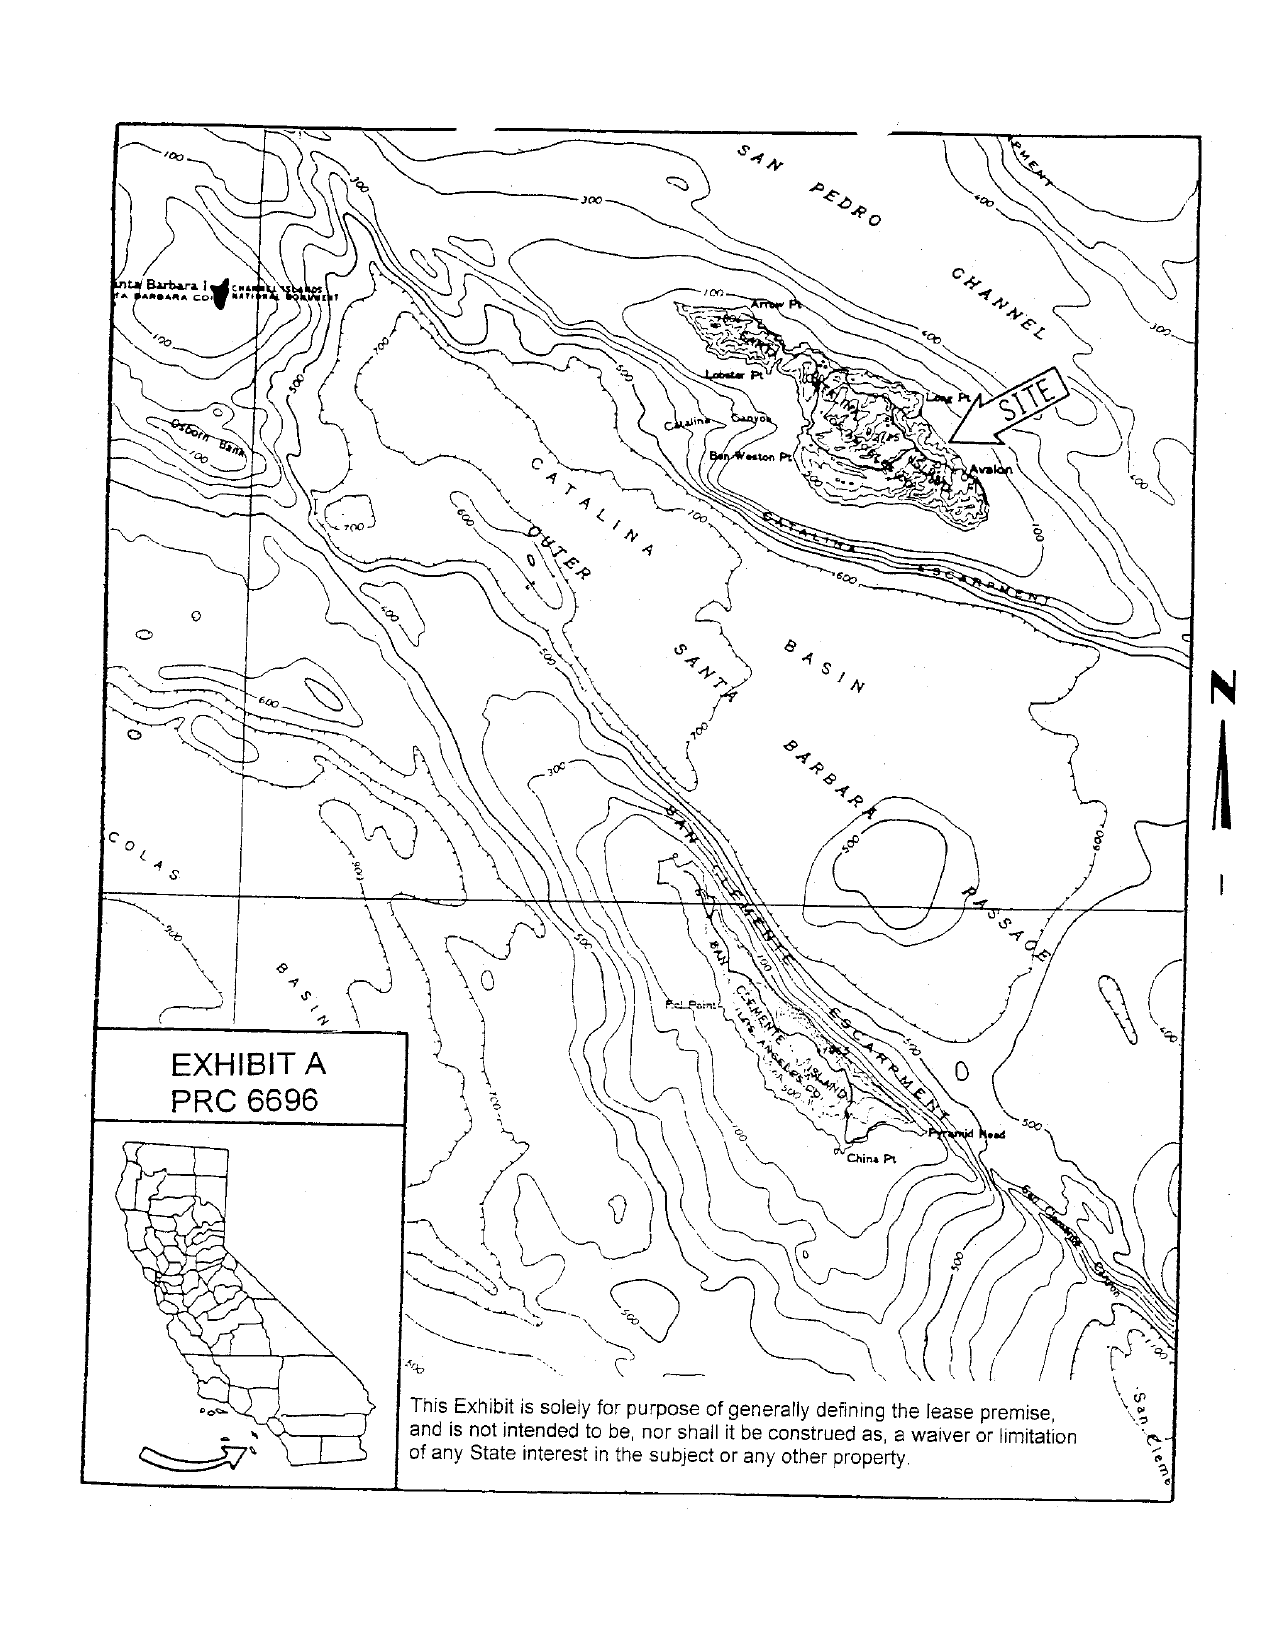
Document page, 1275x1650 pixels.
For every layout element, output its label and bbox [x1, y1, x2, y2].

picture [75, 112, 1244, 1513]
